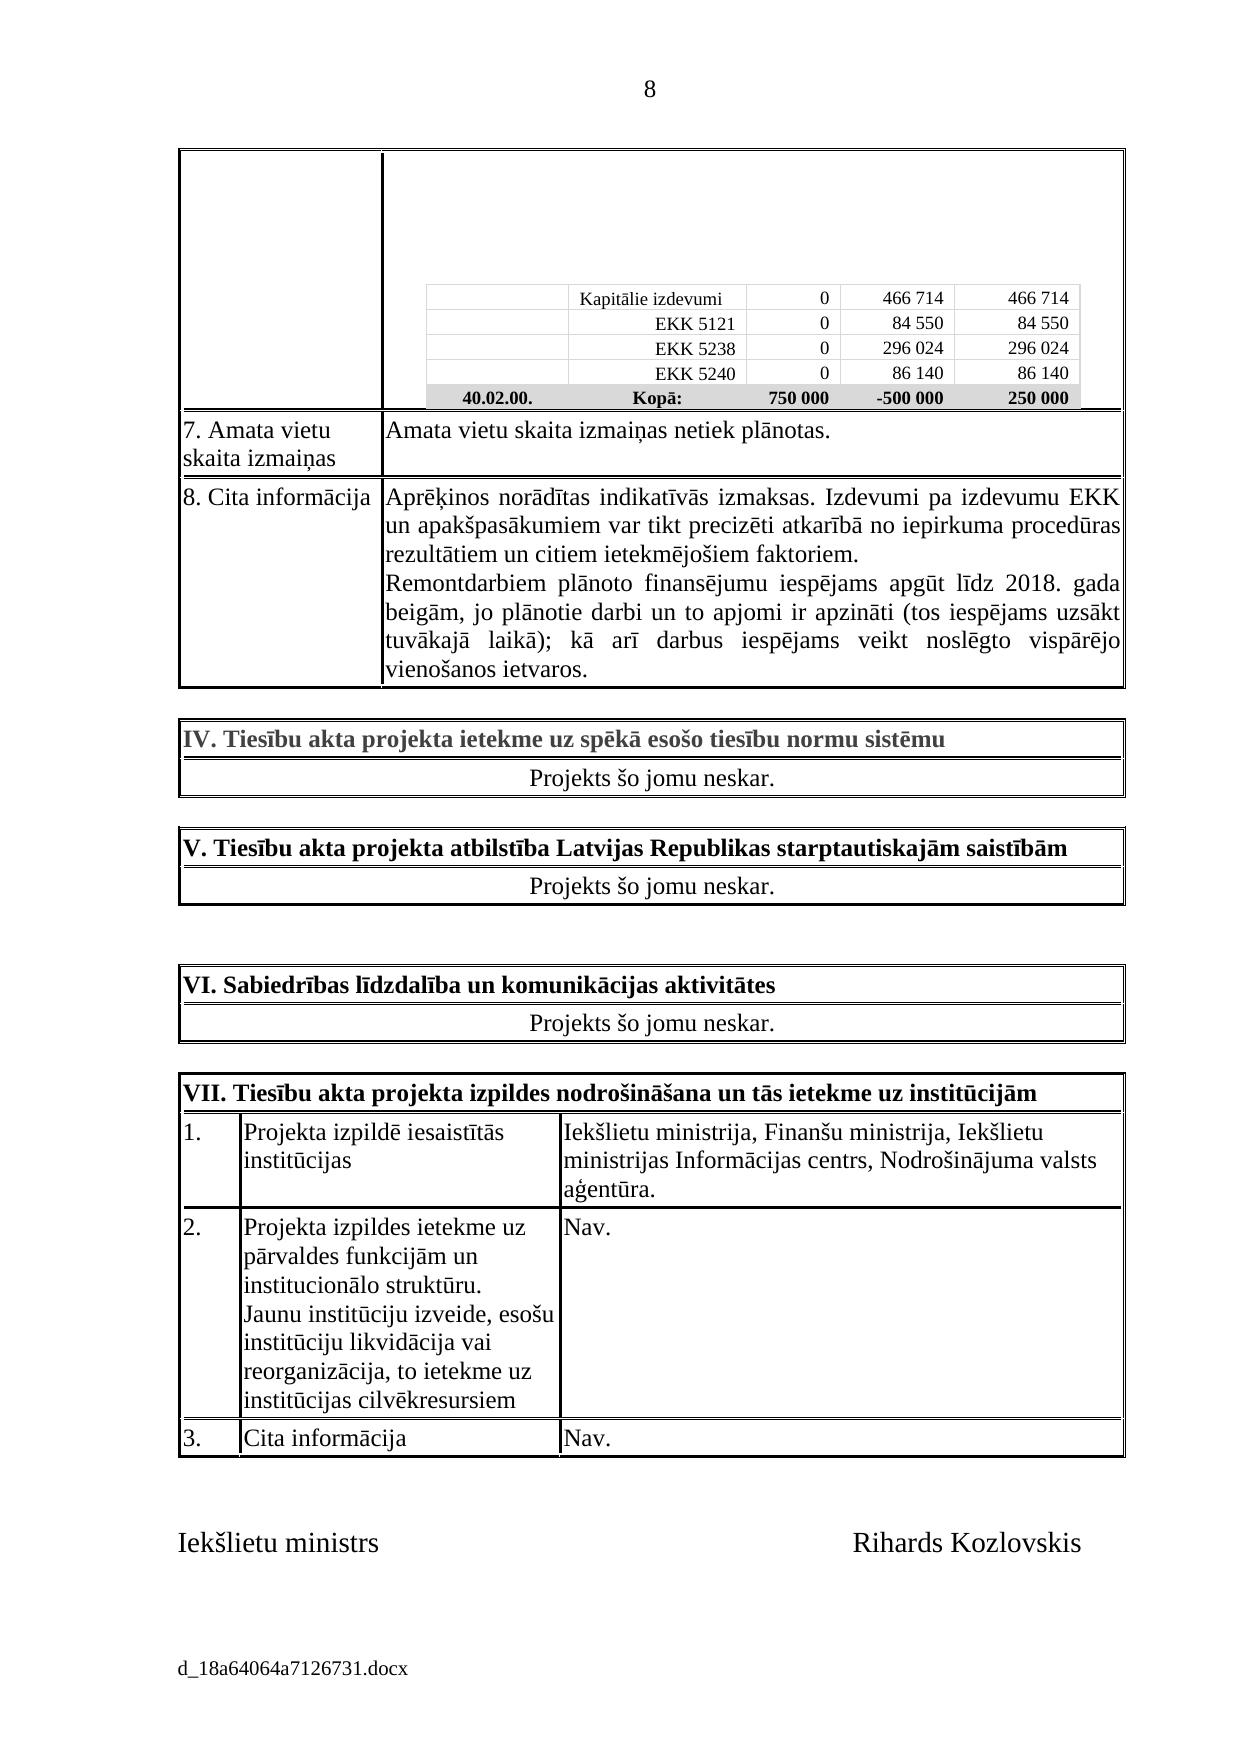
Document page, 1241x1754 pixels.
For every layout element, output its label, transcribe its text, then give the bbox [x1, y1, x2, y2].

table_cell 2. [181, 1206, 239, 1417]
table_cell 3. [180, 1417, 240, 1455]
table_cell 1. [181, 1110, 239, 1206]
table_cell Aprēķinos norādītas indikatīvās izmaksas. Izdevumi pa izdevumu EKK un apakšpasākumiem var tikt precizēti atkarībā no iepirkuma procedūras rezultātiem un citiem ietekmējošiem faktoriem. Remontdarbiem plānoto finansējumu iespējams apgūt līdz 2018. gada beigām, jo plānotie darbi un to apjomi ir apzināti (tos iespējams uzsākt tuvākajā laikā); kā arī darbus iespējams veikt noslēgto vispārējo vienošanos ietvaros. [382, 475, 1123, 686]
table_header IV. Tiesību akta projekta ietekme uz spēkā esošo tiesību normu sistēmu [181, 722, 1123, 756]
table_cell 7. Amata vietu skaita izmaiņas [181, 408, 381, 475]
table_cell Nav. [560, 1417, 1124, 1455]
table_cell Amata vietu skaita izmaiņas netiek plānotas. [384, 408, 1123, 475]
text Iekšlietu ministrs Rihards Kozlovskis [177, 1525, 1122, 1559]
table_cell Iekšlietu ministrija, Finanšu ministrija, Iekšlietu ministrijas Informācijas centrs, Nodrošinājuma valsts aģentūra. [562, 1110, 1123, 1206]
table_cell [180, 149, 382, 408]
table_cell Projekts šo jomu neskar. [180, 865, 1124, 903]
table_cell Nav. [562, 1206, 1123, 1417]
table_header VII. Tiesību akta projekta izpildes nodrošināšana un tās ietekme uz institūcijām [181, 1075, 1123, 1110]
table_header V. Tiesību akta projekta atbilstība Latvijas Republikas starptautiskajām saistībām [181, 830, 1123, 865]
table_cell Projekts šo jomu neskar. [180, 1002, 1124, 1040]
table_cell Cita informācija [240, 1420, 560, 1455]
table_cell Projekta izpildes ietekme uz pārvaldes funkcijām un institucionālo struktūru. Jaunu institūciju izveide, esošu institūciju likvidācija vai reorganizācija, to ietekme uz institūcijas cilvēkresursiem [242, 1209, 559, 1417]
table_header VI. Sabiedrības līdzdalība un komunikācijas aktivitātes [181, 967, 1123, 1002]
table_cell Projekta izpildē iesaistītās institūcijas [242, 1114, 559, 1206]
table_cell Projekts šo jomu neskar. [181, 756, 1123, 794]
table_cell 8. Cita informācija [181, 475, 382, 686]
